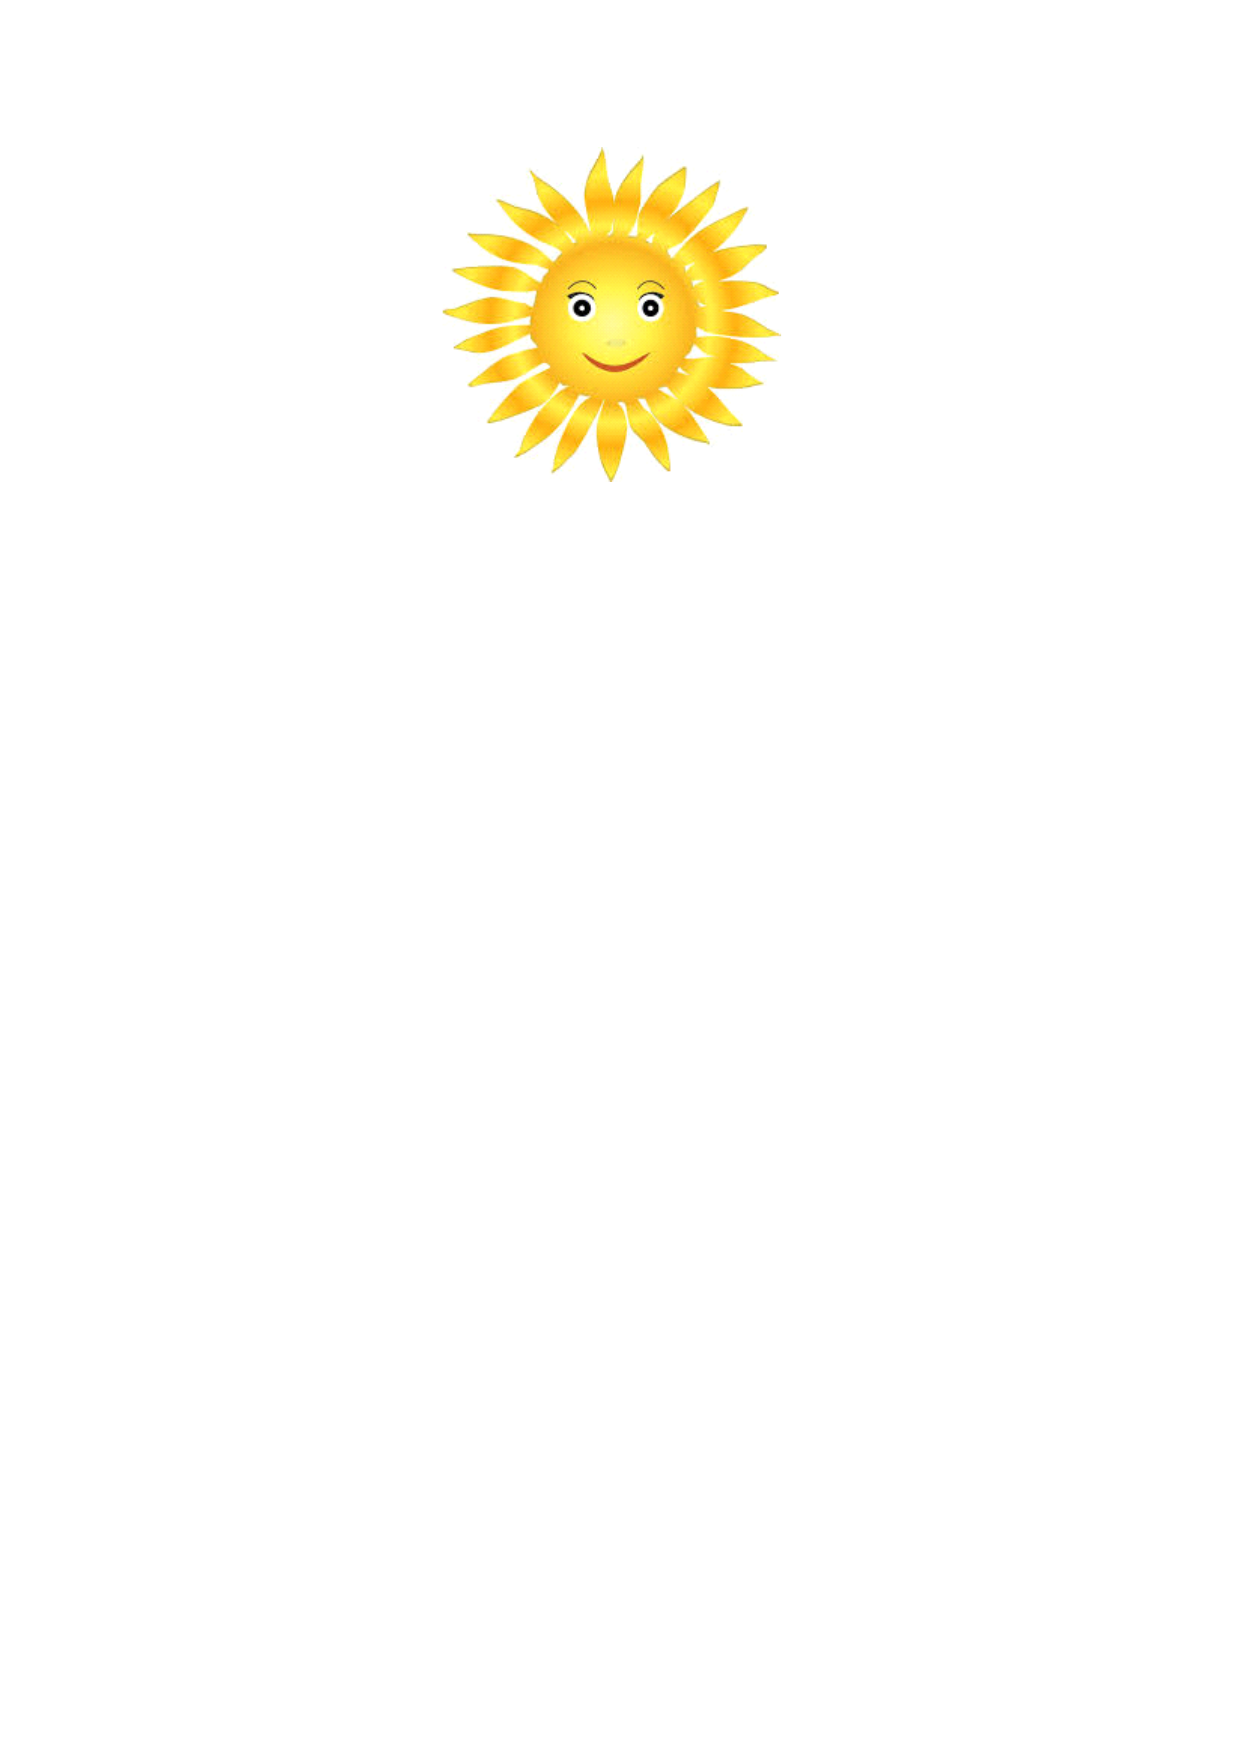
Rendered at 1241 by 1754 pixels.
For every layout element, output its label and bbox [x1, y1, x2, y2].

picture [442, 147, 782, 482]
